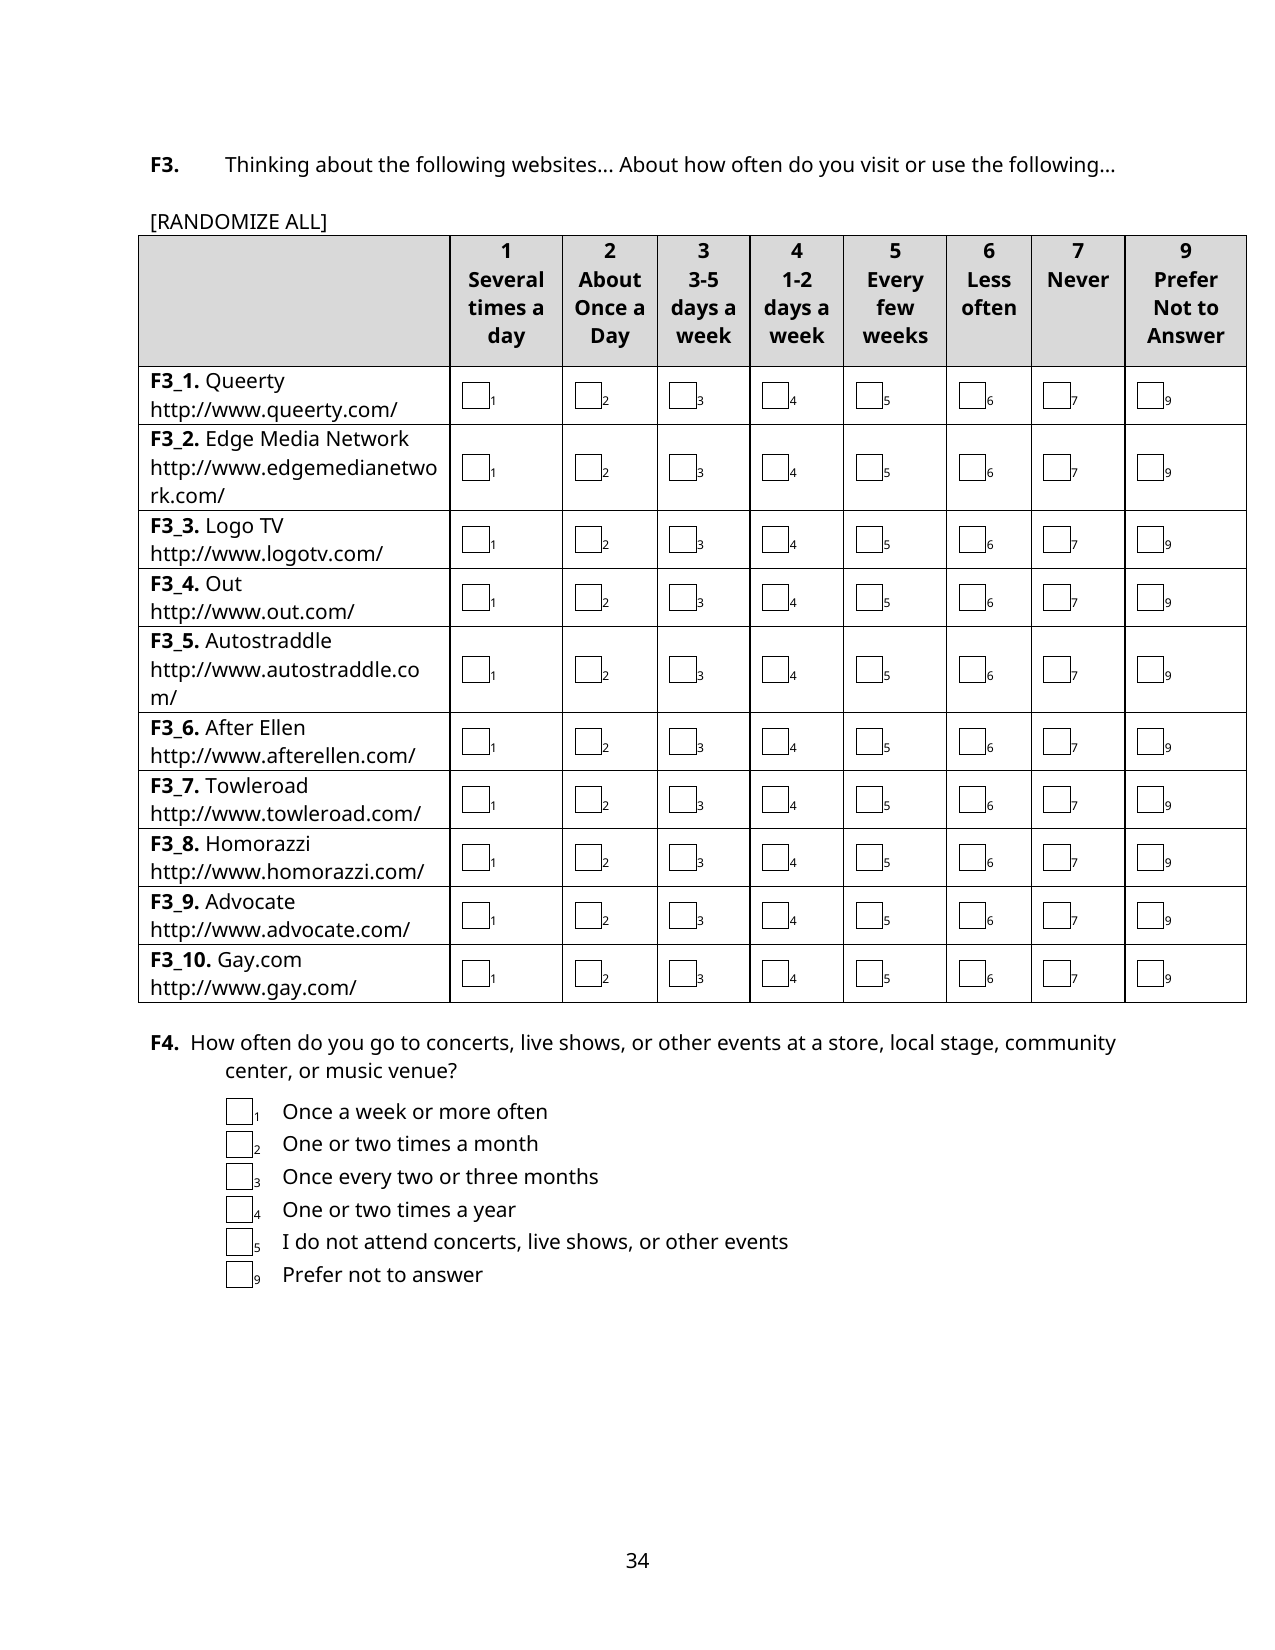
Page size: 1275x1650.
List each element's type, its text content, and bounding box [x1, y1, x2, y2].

text 9 Prefer not to answer [225, 1260, 1125, 1288]
table_cell 7 [1032, 829, 1124, 886]
table_cell 3 [658, 713, 749, 770]
table_cell 5 [844, 569, 946, 626]
table_cell 3 [658, 887, 749, 944]
table_cell 3 [658, 829, 749, 886]
table_cell 6 [947, 945, 1031, 1002]
table_cell 3 [658, 511, 749, 568]
table_cell 4 [751, 367, 843, 423]
table_cell F3_4. Out http://www.out.com/ [139, 569, 449, 626]
text F4. How often do you go to concerts, live shows, or other events at a store, local stage, community center, or music venue? [150, 1028, 1125, 1084]
table_cell 1 [451, 425, 562, 510]
table_cell F3_2. Edge Media Network http://www.edgemedianetwork.com/ [139, 425, 449, 510]
table_cell 5 [844, 829, 946, 886]
table_cell 9 [1126, 771, 1246, 828]
table_cell 7 [1032, 713, 1124, 770]
table_cell 6 [947, 425, 1031, 510]
table_cell 7 [1032, 945, 1124, 1002]
table_cell 6 [947, 569, 1031, 626]
table_cell 9 [1126, 887, 1246, 944]
table_header 4 1-2 days a week [751, 236, 843, 366]
table_header 6 Less often [947, 236, 1031, 366]
table_cell 1 [451, 713, 562, 770]
table_cell 4 [751, 425, 843, 510]
table_header [139, 236, 449, 366]
table_header 2 About Once a Day [563, 236, 657, 366]
table_header 3 3-5 days a week [658, 236, 749, 366]
table_cell 1 [451, 945, 562, 1002]
table_header 5 Every few weeks [844, 236, 946, 366]
table_cell 3 [658, 569, 749, 626]
table_cell 2 [563, 425, 657, 510]
table_cell 5 [844, 511, 946, 568]
table_cell F3_3. Logo TV http://www.logotv.com/ [139, 511, 449, 568]
table_cell 7 [1032, 771, 1124, 828]
table_cell 1 [451, 627, 562, 712]
table_cell 4 [751, 945, 843, 1002]
table_cell 1 [451, 511, 562, 568]
table_cell 4 [751, 713, 843, 770]
table_cell 3 [658, 627, 749, 712]
table_cell 4 [751, 771, 843, 828]
table_cell 4 [751, 887, 843, 944]
table_cell 3 [658, 367, 749, 423]
table_cell 1 [451, 569, 562, 626]
table_cell 5 [844, 425, 946, 510]
table_cell 7 [1032, 511, 1124, 568]
table_cell 2 [563, 829, 657, 886]
table_cell 3 [658, 425, 749, 510]
table_cell 5 [844, 367, 946, 423]
table_cell 3 [658, 945, 749, 1002]
table_cell 5 [844, 627, 946, 712]
table_cell F3_1. Queerty http://www.queerty.com/ [139, 367, 449, 423]
text 3 Once every two or three months [225, 1162, 1125, 1191]
table_header 7 Never [1032, 236, 1124, 366]
table_cell 9 [1126, 627, 1246, 712]
text 4 One or two times a year [225, 1195, 1125, 1223]
table_cell 4 [751, 511, 843, 568]
table_cell F3_6. After Ellen http://www.afterellen.com/ [139, 713, 449, 770]
table_cell 4 [751, 627, 843, 712]
table_cell 2 [563, 511, 657, 568]
table_cell F3_5. Autostraddle http://www.autostraddle.com/ [139, 627, 449, 712]
table_cell 2 [563, 771, 657, 828]
table_cell 2 [563, 569, 657, 626]
table_cell 6 [947, 511, 1031, 568]
table_cell 2 [563, 627, 657, 712]
table_cell 7 [1032, 367, 1124, 423]
table_cell 6 [947, 627, 1031, 712]
table_cell 1 [451, 367, 562, 423]
text 2 One or two times a month [225, 1129, 1125, 1158]
table_cell 9 [1126, 945, 1246, 1002]
text F3. Thinking about the following websites... About how often do you visit or use the following… [150, 150, 1125, 178]
table_cell 2 [563, 945, 657, 1002]
table_cell 6 [947, 367, 1031, 423]
table_cell 9 [1126, 569, 1246, 626]
table_cell 2 [563, 367, 657, 423]
table_cell 9 [1126, 511, 1246, 568]
table_cell 5 [844, 945, 946, 1002]
table_cell 7 [1032, 887, 1124, 944]
table_cell 1 [451, 887, 562, 944]
table_cell 1 [451, 829, 562, 886]
table_cell 4 [751, 829, 843, 886]
table_cell 7 [1032, 425, 1124, 510]
table_cell 1 [451, 771, 562, 828]
table_cell F3_10. Gay.com http://www.gay.com/ [139, 945, 449, 1002]
table_cell 5 [844, 887, 946, 944]
table_cell 3 [658, 771, 749, 828]
text 1 Once a week or more often [225, 1097, 1125, 1125]
table_cell 7 [1032, 627, 1124, 712]
table_cell 6 [947, 713, 1031, 770]
text 5 I do not attend concerts, live shows, or other events [225, 1227, 1125, 1256]
table_cell 5 [844, 713, 946, 770]
table_cell 6 [947, 829, 1031, 886]
table_cell 6 [947, 887, 1031, 944]
table_cell 9 [1126, 829, 1246, 886]
table_cell F3_8. Homorazzi http://www.homorazzi.com/ [139, 829, 449, 886]
table_cell 7 [1032, 569, 1124, 626]
table_cell 9 [1126, 367, 1246, 423]
table_cell 4 [751, 569, 843, 626]
table_cell F3_7. Towleroad http://www.towleroad.com/ [139, 771, 449, 828]
table_cell 9 [1126, 425, 1246, 510]
table_cell 5 [844, 771, 946, 828]
table_header 1 Several times a day [451, 236, 562, 366]
text [RANDOMIZE ALL] [150, 207, 1125, 235]
table_cell 2 [563, 887, 657, 944]
table_cell F3_9. Advocate http://www.advocate.com/ [139, 887, 449, 944]
table_cell 9 [1126, 713, 1246, 770]
table_cell 6 [947, 771, 1031, 828]
table_cell 2 [563, 713, 657, 770]
table_header 9 Prefer Not to Answer [1126, 236, 1246, 366]
